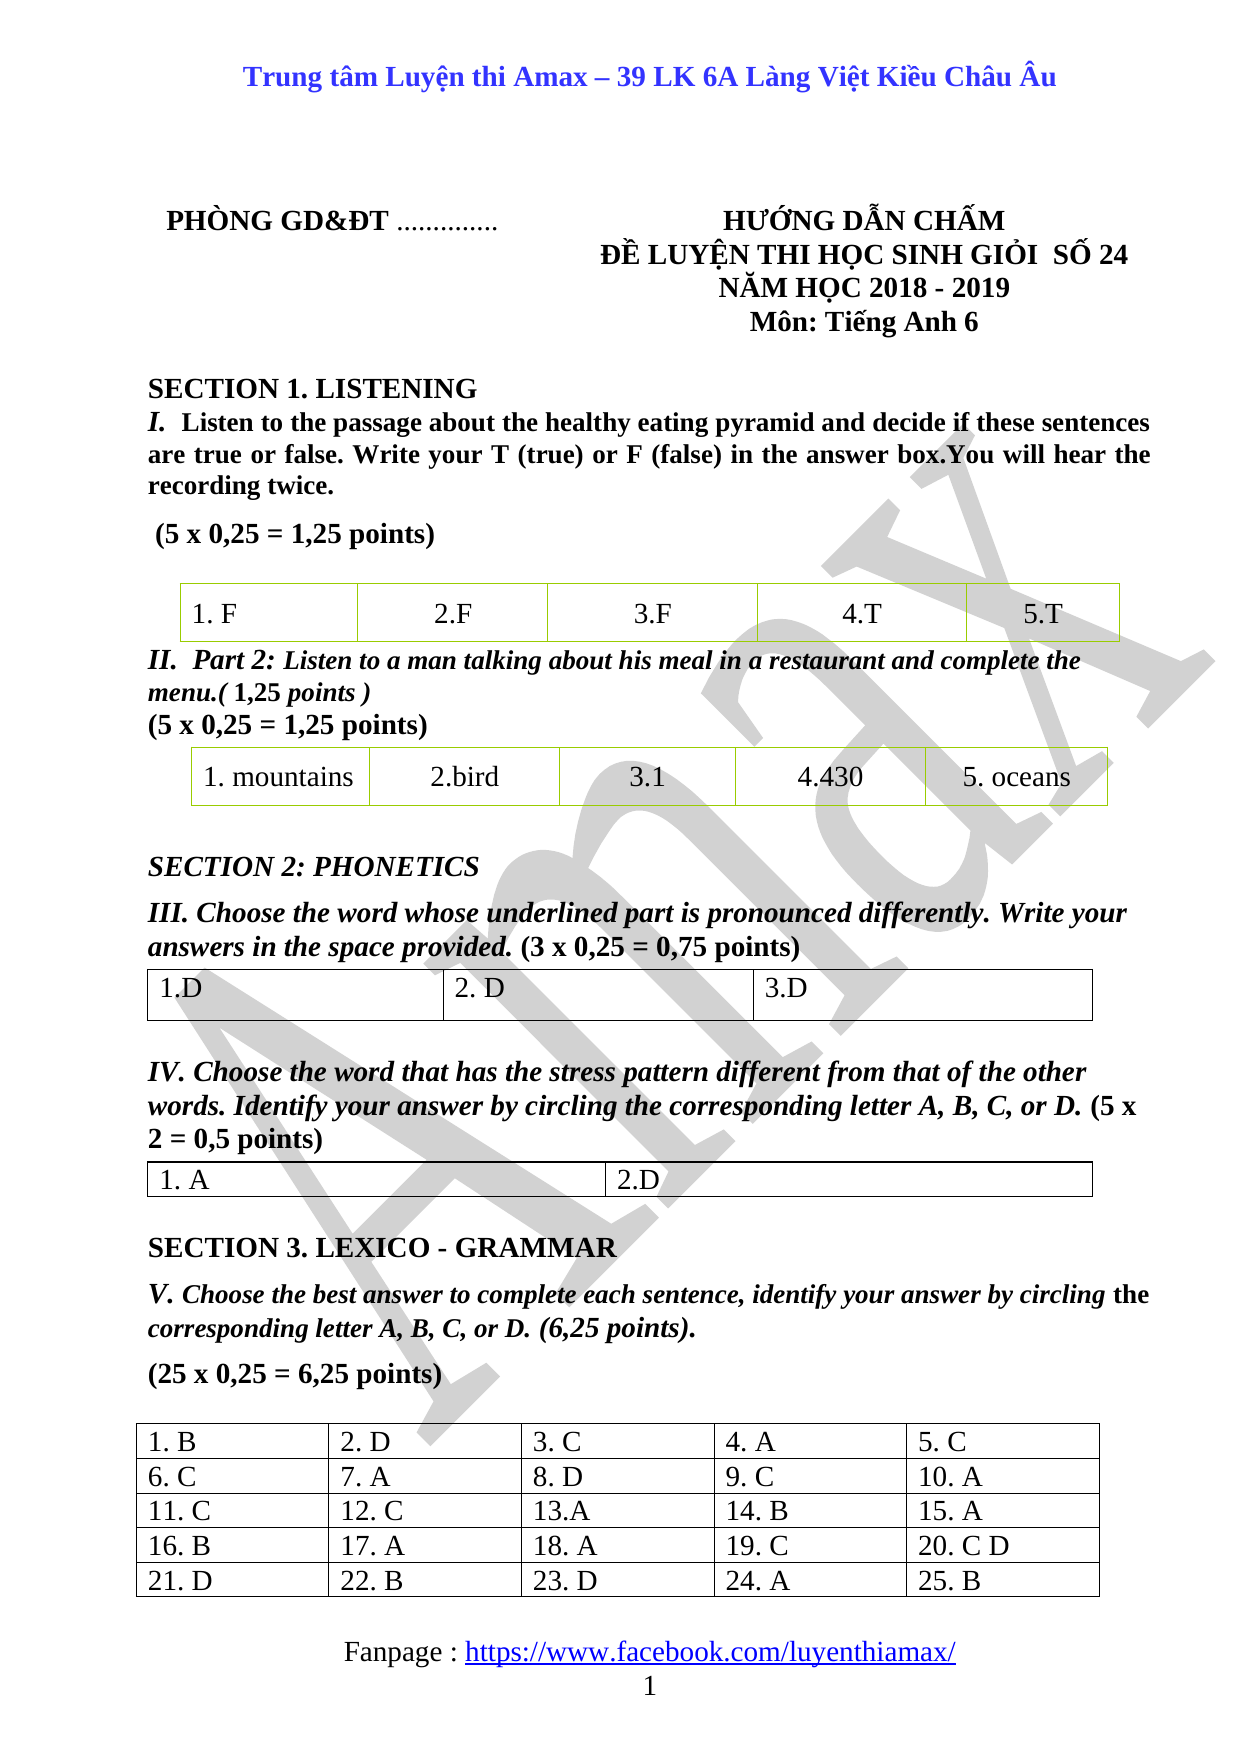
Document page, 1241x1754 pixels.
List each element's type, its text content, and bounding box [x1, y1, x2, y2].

text V. Choose the best answer to complete each sentence, identify your answer by circling the corresponding letter A, B, C, or D. (6,25 points). [148, 1277, 1152, 1344]
table_header 3.D [754, 970, 1092, 1020]
table_header 2. D [329, 1424, 521, 1458]
table_cell 20. C D [907, 1528, 1099, 1562]
table_cell 14. B [715, 1494, 906, 1527]
table_header 1. F [181, 584, 357, 641]
text (5 x 0,25 = 1,25 points) [148, 516, 1152, 549]
table_cell 22. B [329, 1563, 521, 1596]
table_cell 7. A [329, 1459, 521, 1492]
table_cell 18. A [522, 1528, 714, 1562]
table_header 5. oceans [926, 748, 1107, 805]
table_header 3.F [548, 584, 757, 641]
table_cell 23. D [522, 1563, 714, 1596]
table_cell 16. B [137, 1528, 328, 1562]
text IV. Choose the word that has the stress pattern different from that of the other words. Identify your answer by circling the corresponding letter A, B, C, or D. (5 x 2 = 0,5 points) [148, 1054, 1152, 1155]
table_cell 19. C [715, 1528, 906, 1562]
table_cell 11. C [137, 1494, 328, 1527]
table_header 4.T [758, 584, 966, 641]
table_cell 6. C [137, 1459, 328, 1492]
text III. Choose the word whose underlined part is pronounced differently. Write your answers in the space provided. (3 x 0,25 = 0,75 points) [148, 895, 1152, 962]
table_header 1. A [148, 1163, 605, 1196]
table_header 2.D [606, 1163, 1092, 1196]
table_header 1. mountains [192, 748, 369, 805]
table_cell 9. C [715, 1459, 906, 1492]
table_cell 24. A [715, 1563, 906, 1596]
table_cell 25. B [907, 1563, 1099, 1596]
table_header 2.bird [370, 748, 559, 805]
table_header 2. D [444, 970, 753, 1020]
table_header 2.F [358, 584, 547, 641]
table_header 3.1 [560, 748, 735, 805]
text SECTION 1. LISTENING [148, 371, 1152, 404]
table_cell 8. D [522, 1459, 714, 1492]
table_cell 17. A [329, 1528, 521, 1562]
text (5 x 0,25 = 1,25 points) [148, 707, 1152, 740]
table_cell 15. A [907, 1494, 1099, 1527]
table_cell 13.A [522, 1494, 714, 1527]
table_cell 21. D [137, 1563, 328, 1596]
table_header 1. B [137, 1424, 328, 1458]
text (25 x 0,25 = 6,25 points) [148, 1356, 1152, 1390]
text II. Part 2: Listen to a man talking about his meal in a restaurant and complete the menu.( 1,25 points ) [148, 642, 1152, 707]
table_header 5.T [967, 584, 1119, 641]
table_header 3. C [522, 1424, 714, 1458]
text SECTION 3. LEXICO - GRAMMAR [148, 1231, 1152, 1264]
table_header 1.D [148, 970, 443, 1020]
table_header 4. A [715, 1424, 906, 1458]
table_header PHÒNG GD&ĐT .............. [119, 203, 545, 371]
text SECTION 2: PHONETICS [148, 849, 1152, 883]
table_cell 12. C [329, 1494, 521, 1527]
table_header 4.430 [736, 748, 925, 805]
table_header 5. C [907, 1424, 1099, 1458]
table_header HƯỚNG DẪN CHẤM ĐỀ LUYỆN THI HỌC SINH GIỎI SỐ 24 NĂM HỌC 2018 - 2019 Môn: Tiếng Anh 6 [545, 203, 1183, 371]
text I. Listen to the passage about the healthy eating pyramid and decide if these sentences are true or false. Write your T (true) or F (false) in the answer box.You will hear the recording twice. [148, 404, 1152, 500]
table_cell 10. A [907, 1459, 1099, 1492]
